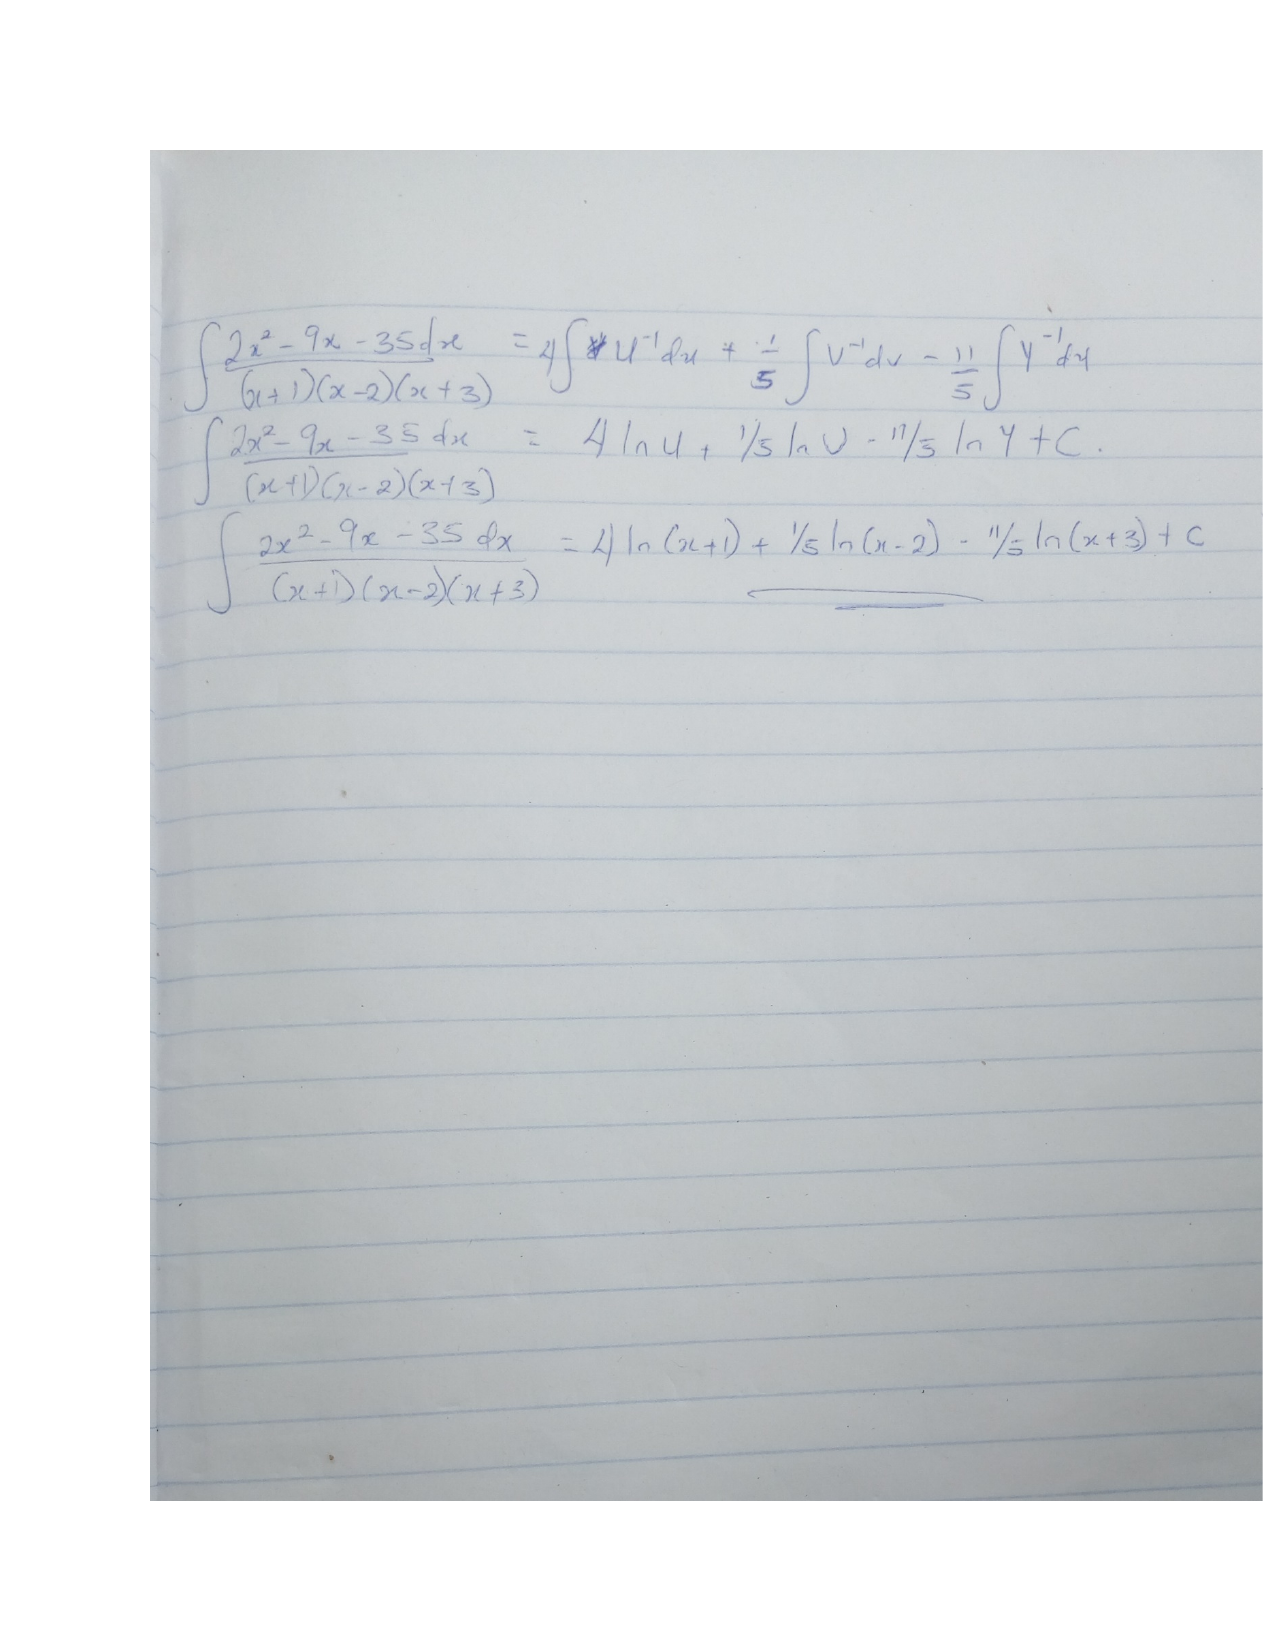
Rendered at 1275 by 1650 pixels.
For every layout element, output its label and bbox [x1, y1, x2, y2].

picture [150, 150, 1263, 1501]
